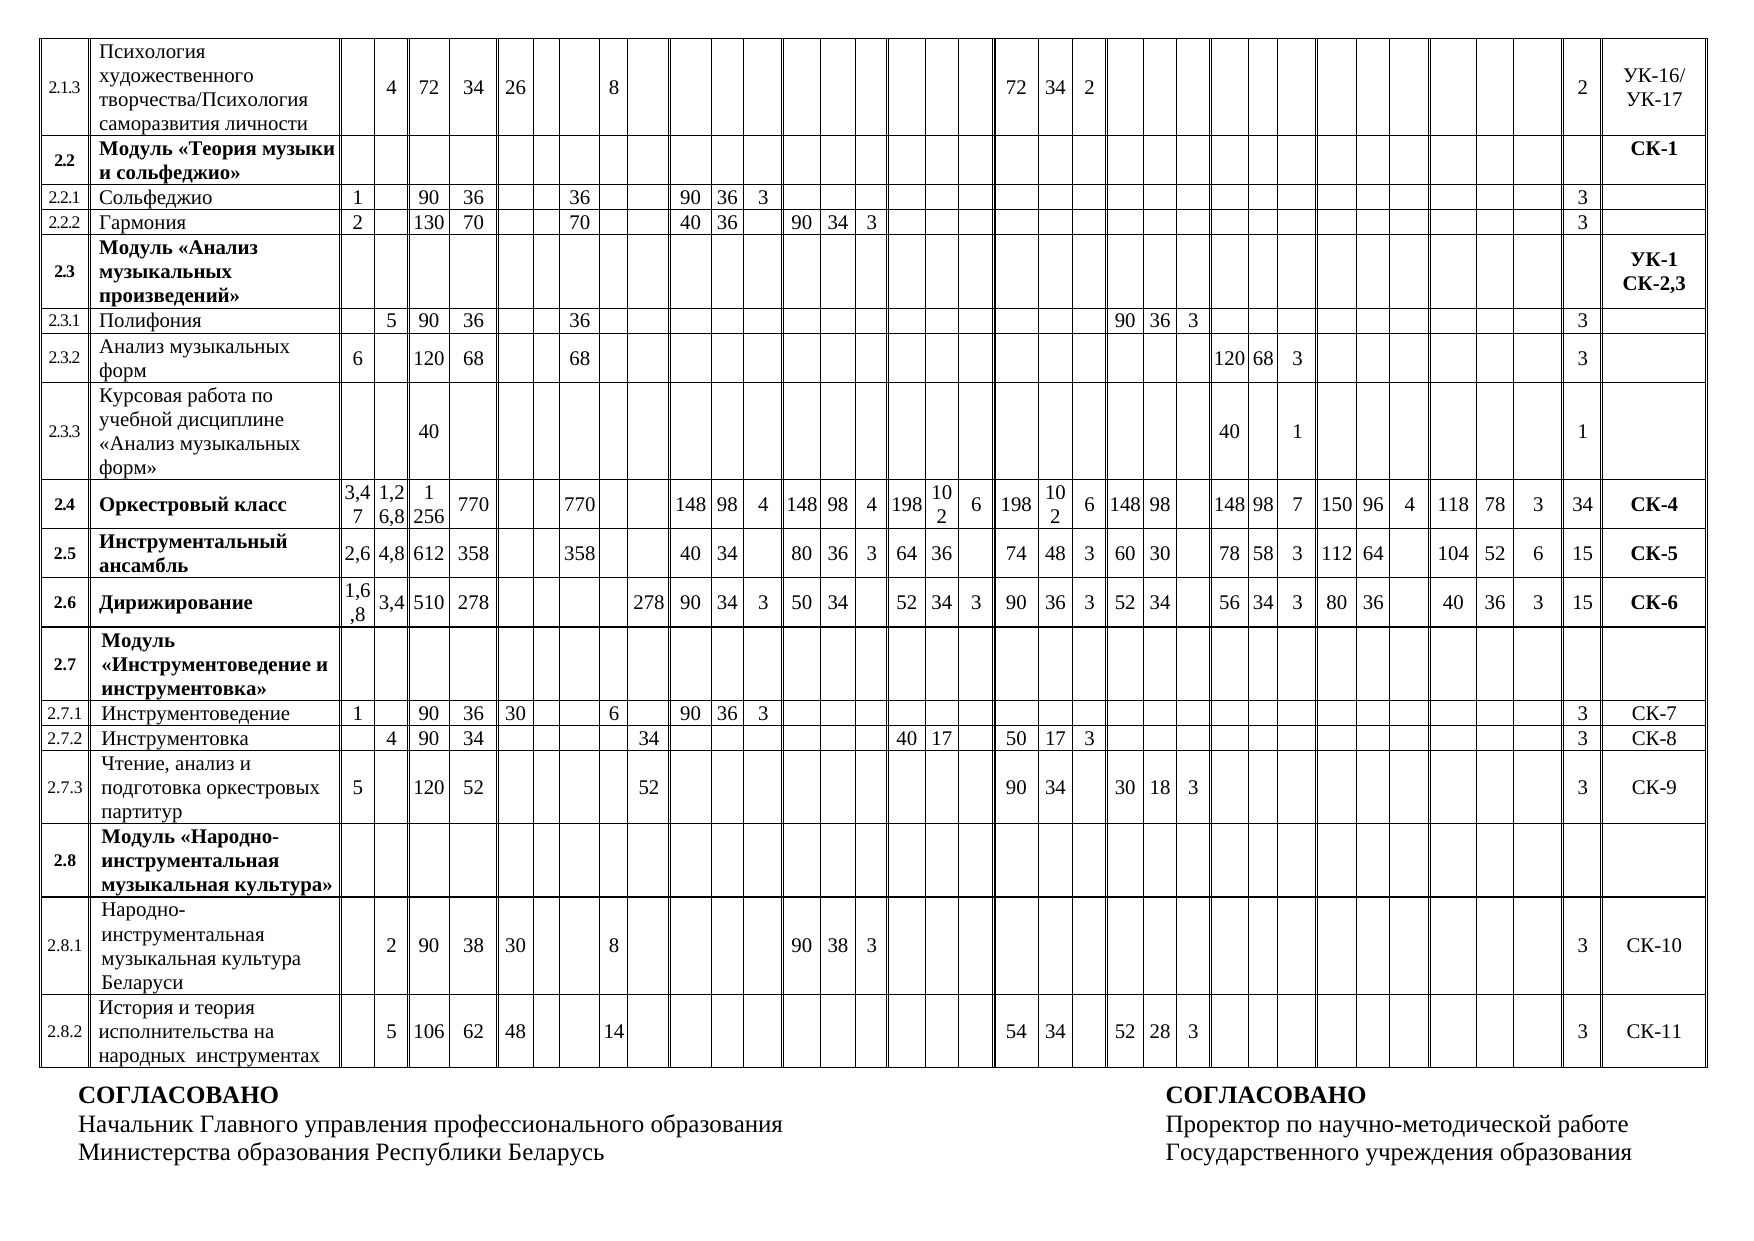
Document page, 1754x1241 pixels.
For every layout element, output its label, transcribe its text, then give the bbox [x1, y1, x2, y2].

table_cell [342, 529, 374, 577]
table_cell [1477, 334, 1513, 382]
table_cell [1108, 210, 1143, 234]
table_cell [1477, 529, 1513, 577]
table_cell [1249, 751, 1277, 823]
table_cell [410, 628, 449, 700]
table_cell 4 [375, 39, 407, 135]
table_cell [560, 383, 599, 479]
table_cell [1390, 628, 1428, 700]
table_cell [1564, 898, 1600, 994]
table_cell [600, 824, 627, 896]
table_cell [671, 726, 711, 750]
table_cell [1318, 309, 1356, 332]
table_cell [996, 136, 1038, 184]
table_cell [1390, 39, 1428, 135]
table_cell [671, 334, 711, 382]
table_cell [1249, 136, 1277, 184]
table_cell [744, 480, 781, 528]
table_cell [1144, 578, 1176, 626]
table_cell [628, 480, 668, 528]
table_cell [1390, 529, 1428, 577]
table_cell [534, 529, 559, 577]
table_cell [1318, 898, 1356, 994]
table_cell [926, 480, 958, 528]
table_cell [600, 185, 627, 209]
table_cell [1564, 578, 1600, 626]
table_cell [959, 210, 992, 234]
table_cell [1390, 235, 1428, 307]
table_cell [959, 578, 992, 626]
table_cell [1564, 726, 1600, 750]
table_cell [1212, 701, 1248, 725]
table_cell [1073, 235, 1105, 307]
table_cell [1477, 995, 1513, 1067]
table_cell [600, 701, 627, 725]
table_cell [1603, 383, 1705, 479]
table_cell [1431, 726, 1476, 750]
table_cell [1318, 185, 1356, 209]
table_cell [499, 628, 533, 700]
table_cell 1 [1278, 383, 1315, 479]
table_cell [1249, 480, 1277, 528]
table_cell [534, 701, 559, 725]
table_cell [1177, 185, 1209, 209]
table_cell [375, 235, 407, 307]
table_cell 3 [1564, 185, 1600, 209]
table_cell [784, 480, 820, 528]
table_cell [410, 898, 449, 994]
table_cell [450, 235, 496, 307]
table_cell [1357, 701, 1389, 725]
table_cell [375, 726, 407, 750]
table_cell 36 [712, 210, 743, 234]
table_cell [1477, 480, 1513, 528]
table_cell [1318, 210, 1356, 234]
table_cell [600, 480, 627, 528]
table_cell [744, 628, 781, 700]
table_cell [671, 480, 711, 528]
table_cell [1390, 383, 1428, 479]
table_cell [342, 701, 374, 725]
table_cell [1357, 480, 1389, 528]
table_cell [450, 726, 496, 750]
table_cell [1514, 309, 1561, 332]
table_cell [996, 185, 1038, 209]
table_cell [889, 210, 925, 234]
table_cell 68 [560, 334, 599, 382]
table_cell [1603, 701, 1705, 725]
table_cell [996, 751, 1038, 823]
table_cell [1318, 383, 1356, 479]
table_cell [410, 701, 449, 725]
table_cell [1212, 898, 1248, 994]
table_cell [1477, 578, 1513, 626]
table_cell [926, 235, 958, 307]
table_cell [1212, 136, 1248, 184]
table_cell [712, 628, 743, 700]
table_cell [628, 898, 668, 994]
table_cell [744, 235, 781, 307]
table_cell [1108, 185, 1143, 209]
table_cell [1249, 309, 1277, 332]
table_cell [671, 39, 711, 135]
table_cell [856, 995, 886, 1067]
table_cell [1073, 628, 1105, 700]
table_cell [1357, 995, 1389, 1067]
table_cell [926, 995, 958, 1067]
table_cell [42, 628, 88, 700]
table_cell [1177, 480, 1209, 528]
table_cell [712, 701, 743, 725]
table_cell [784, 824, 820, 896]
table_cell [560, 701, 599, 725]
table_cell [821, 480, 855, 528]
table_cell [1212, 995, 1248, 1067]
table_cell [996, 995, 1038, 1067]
table_cell 2 [342, 210, 374, 234]
table_cell [1431, 235, 1476, 307]
table_cell [821, 383, 855, 479]
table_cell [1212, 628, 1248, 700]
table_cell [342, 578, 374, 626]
table_cell 3 [1177, 309, 1209, 332]
table_cell [628, 334, 668, 382]
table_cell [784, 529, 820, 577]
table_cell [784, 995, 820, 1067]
table_cell [1390, 136, 1428, 184]
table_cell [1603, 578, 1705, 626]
table_cell [1249, 383, 1277, 479]
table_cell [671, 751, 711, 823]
table_cell [784, 235, 820, 307]
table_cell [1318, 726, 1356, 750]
table_cell [534, 334, 559, 382]
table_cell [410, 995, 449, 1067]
table_cell 2 [1564, 39, 1600, 135]
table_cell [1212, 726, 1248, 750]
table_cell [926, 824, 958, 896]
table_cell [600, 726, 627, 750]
table_cell 130 [410, 210, 449, 234]
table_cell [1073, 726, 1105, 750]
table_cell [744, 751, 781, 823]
table_cell [560, 136, 599, 184]
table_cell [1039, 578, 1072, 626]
table_cell 8 [600, 39, 627, 135]
table_cell 36 [560, 309, 599, 332]
table_cell [996, 334, 1038, 382]
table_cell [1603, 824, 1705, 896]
table_cell [1144, 235, 1176, 307]
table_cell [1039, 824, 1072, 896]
table_cell 34 [1039, 39, 1072, 135]
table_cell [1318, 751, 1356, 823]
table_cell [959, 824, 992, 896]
table_cell [1177, 210, 1209, 234]
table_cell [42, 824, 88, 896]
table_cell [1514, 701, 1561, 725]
table_cell [1477, 309, 1513, 332]
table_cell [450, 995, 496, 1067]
table_cell [959, 309, 992, 332]
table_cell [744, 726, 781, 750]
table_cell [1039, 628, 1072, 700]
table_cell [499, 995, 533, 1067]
table_cell [342, 136, 374, 184]
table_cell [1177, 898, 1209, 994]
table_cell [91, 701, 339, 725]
table_cell [1390, 210, 1428, 234]
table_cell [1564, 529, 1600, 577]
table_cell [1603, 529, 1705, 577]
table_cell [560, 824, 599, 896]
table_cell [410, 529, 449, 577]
table_cell [375, 210, 407, 234]
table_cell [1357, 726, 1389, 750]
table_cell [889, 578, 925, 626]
table_cell [1212, 39, 1248, 135]
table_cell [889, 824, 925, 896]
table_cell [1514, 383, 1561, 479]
table_cell [1278, 210, 1315, 234]
table_cell [856, 334, 886, 382]
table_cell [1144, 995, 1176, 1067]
table_cell [534, 235, 559, 307]
table_cell [712, 383, 743, 479]
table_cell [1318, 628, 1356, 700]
text Министерства образования Республики Беларусь Государственного учреждения образования [78, 1137, 1725, 1166]
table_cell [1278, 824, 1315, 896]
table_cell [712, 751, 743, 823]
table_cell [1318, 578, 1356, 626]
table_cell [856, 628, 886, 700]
table_cell Сольфеджио [91, 185, 339, 209]
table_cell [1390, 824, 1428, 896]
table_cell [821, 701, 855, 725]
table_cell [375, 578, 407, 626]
table_cell [821, 136, 855, 184]
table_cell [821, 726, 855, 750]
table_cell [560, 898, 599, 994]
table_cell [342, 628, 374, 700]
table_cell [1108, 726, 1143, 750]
table_cell 36 [1144, 309, 1176, 332]
table_cell [744, 309, 781, 332]
table_cell [889, 383, 925, 479]
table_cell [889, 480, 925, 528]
table_cell [628, 136, 668, 184]
table_cell 34 [450, 39, 496, 135]
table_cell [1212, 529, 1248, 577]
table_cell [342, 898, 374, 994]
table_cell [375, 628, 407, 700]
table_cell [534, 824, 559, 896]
table_cell [856, 235, 886, 307]
table_cell [1039, 383, 1072, 479]
table_cell [1431, 185, 1476, 209]
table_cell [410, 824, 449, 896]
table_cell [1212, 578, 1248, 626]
table_cell [926, 185, 958, 209]
table_cell [1477, 210, 1513, 234]
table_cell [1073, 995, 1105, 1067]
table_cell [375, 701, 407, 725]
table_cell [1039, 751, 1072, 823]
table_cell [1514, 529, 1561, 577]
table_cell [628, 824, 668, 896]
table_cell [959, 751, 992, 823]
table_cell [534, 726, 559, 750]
table_cell [1108, 136, 1143, 184]
table_cell 90 [1108, 309, 1143, 332]
table_cell [1357, 309, 1389, 332]
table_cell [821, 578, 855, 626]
table_cell УК-16/ УК-17 [1603, 39, 1705, 135]
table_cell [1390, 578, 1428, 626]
table_cell 2.3.3 [42, 383, 88, 479]
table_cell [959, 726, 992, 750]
table_cell УК-1 СК-2,3 [1603, 235, 1705, 307]
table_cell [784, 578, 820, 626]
table_cell [671, 383, 711, 479]
table_cell [1144, 334, 1176, 382]
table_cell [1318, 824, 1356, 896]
table_cell [959, 383, 992, 479]
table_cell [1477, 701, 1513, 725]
table_cell [1249, 39, 1277, 135]
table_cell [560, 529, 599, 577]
table_cell [744, 383, 781, 479]
table_cell [889, 309, 925, 332]
table_cell Курсовая работа по учебной дисциплине «Анализ музыкальных форм» [91, 383, 339, 479]
table_cell 72 [996, 39, 1038, 135]
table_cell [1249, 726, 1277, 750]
table_cell [1278, 185, 1315, 209]
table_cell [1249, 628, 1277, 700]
table_cell [712, 39, 743, 135]
table_cell [600, 210, 627, 234]
table_cell [784, 309, 820, 332]
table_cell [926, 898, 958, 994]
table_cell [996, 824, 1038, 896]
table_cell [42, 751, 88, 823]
table_cell [1177, 334, 1209, 382]
table_cell [534, 185, 559, 209]
table_cell [1039, 136, 1072, 184]
table_cell Анализ музыкальных форм [91, 334, 339, 382]
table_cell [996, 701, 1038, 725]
table_cell [1108, 334, 1143, 382]
table_cell [342, 309, 374, 332]
table_cell [628, 235, 668, 307]
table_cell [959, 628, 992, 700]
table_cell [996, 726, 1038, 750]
table_cell [1357, 136, 1389, 184]
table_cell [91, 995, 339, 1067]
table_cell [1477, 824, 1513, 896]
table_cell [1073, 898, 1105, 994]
table_cell [1144, 136, 1176, 184]
table_cell 68 [1249, 334, 1277, 382]
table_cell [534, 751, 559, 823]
table_cell [784, 39, 820, 135]
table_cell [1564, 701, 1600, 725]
table_cell [1318, 334, 1356, 382]
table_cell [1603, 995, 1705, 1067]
table_cell [1278, 39, 1315, 135]
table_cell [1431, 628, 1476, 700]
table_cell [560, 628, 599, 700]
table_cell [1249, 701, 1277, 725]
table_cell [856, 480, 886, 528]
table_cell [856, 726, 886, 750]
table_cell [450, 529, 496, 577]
table_cell [450, 383, 496, 479]
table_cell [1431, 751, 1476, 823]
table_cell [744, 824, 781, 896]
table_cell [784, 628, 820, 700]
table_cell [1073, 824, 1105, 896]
table_cell [450, 136, 496, 184]
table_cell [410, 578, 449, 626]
table_cell [1212, 309, 1248, 332]
table_cell [534, 210, 559, 234]
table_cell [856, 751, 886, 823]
table_cell 90 [410, 185, 449, 209]
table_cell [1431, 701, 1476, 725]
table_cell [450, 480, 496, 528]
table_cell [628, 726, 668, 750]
table_cell 70 [450, 210, 496, 234]
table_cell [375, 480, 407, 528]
table_cell [1249, 235, 1277, 307]
table_cell [821, 39, 855, 135]
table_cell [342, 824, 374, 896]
table_cell [600, 334, 627, 382]
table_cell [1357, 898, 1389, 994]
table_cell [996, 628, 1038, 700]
table_cell 3 [1564, 334, 1600, 382]
table_cell 2.2 [42, 136, 88, 184]
table_cell [784, 383, 820, 479]
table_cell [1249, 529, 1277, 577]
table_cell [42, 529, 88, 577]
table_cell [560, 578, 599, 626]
table_cell 40 [410, 383, 449, 479]
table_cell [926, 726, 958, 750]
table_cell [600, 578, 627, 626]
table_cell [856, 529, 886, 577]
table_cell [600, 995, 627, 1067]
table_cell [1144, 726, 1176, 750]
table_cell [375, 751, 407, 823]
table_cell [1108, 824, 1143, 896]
table_cell [375, 136, 407, 184]
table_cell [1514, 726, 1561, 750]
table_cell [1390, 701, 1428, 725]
table_cell [1357, 334, 1389, 382]
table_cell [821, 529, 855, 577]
table_cell [1108, 235, 1143, 307]
table_cell [856, 383, 886, 479]
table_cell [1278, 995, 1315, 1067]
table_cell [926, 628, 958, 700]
table_cell [1177, 136, 1209, 184]
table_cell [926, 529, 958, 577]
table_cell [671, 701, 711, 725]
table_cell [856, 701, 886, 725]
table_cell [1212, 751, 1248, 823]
table_cell [1144, 383, 1176, 479]
table_cell [1212, 235, 1248, 307]
table_cell [1073, 136, 1105, 184]
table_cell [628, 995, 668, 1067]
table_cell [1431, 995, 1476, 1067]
table_cell [744, 210, 781, 234]
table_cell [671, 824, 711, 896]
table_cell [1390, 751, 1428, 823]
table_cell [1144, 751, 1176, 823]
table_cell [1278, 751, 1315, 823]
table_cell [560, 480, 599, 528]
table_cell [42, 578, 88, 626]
table_cell [1278, 309, 1315, 332]
table_cell Модуль «Теория музыки и сольфеджио» [91, 136, 339, 184]
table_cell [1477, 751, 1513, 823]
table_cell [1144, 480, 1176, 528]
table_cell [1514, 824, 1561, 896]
table_cell [926, 334, 958, 382]
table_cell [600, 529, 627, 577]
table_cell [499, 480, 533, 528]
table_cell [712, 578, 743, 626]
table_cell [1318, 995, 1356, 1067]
table_cell [342, 235, 374, 307]
table_cell 40 [671, 210, 711, 234]
table_cell [784, 185, 820, 209]
table_cell [1603, 309, 1705, 332]
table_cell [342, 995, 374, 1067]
table_cell [889, 185, 925, 209]
table_cell [628, 185, 668, 209]
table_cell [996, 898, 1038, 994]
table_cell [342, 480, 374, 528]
table_cell [996, 383, 1038, 479]
table_cell [1177, 39, 1209, 135]
table_cell [712, 309, 743, 332]
table_cell [628, 309, 668, 332]
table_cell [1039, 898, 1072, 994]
table_cell [1108, 383, 1143, 479]
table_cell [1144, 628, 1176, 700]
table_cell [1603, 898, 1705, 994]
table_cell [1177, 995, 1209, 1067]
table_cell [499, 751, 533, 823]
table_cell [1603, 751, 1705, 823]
table_cell 2.3.1 [42, 309, 88, 332]
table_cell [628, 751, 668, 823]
table_cell [856, 39, 886, 135]
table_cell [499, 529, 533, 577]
table_cell [671, 136, 711, 184]
table_cell 90 [784, 210, 820, 234]
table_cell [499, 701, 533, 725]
table_cell [342, 39, 374, 135]
table_cell [1318, 39, 1356, 135]
table_cell [1357, 235, 1389, 307]
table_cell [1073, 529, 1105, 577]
table_cell 1 [342, 185, 374, 209]
table_cell [534, 383, 559, 479]
table_cell Полифония [91, 309, 339, 332]
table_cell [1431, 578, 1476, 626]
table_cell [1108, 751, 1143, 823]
table_cell [856, 309, 886, 332]
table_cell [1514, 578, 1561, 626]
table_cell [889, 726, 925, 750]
table_cell [1318, 136, 1356, 184]
table_cell [856, 185, 886, 209]
table_cell 120 [410, 334, 449, 382]
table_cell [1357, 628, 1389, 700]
table_cell [926, 136, 958, 184]
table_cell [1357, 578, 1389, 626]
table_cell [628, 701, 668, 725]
table_cell [821, 309, 855, 332]
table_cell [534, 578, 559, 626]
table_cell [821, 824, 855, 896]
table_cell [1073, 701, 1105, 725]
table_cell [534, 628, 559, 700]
table_cell 2.2.1 [42, 185, 88, 209]
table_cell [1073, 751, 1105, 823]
table_cell [1603, 334, 1705, 382]
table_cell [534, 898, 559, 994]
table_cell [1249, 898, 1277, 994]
table_cell [1357, 210, 1389, 234]
table_cell [1431, 136, 1476, 184]
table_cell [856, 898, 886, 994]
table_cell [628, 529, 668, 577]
table_cell 36 [450, 309, 496, 332]
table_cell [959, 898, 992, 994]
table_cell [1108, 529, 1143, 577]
table_cell 90 [671, 185, 711, 209]
table_cell [1357, 383, 1389, 479]
table_cell [1108, 39, 1143, 135]
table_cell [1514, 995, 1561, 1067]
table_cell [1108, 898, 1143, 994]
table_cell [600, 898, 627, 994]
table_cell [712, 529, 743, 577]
table_cell [1177, 235, 1209, 307]
table_cell [1357, 185, 1389, 209]
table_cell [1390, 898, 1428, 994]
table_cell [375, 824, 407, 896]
table_cell [1073, 210, 1105, 234]
table_cell СК-1 [1603, 136, 1705, 184]
table_cell [889, 235, 925, 307]
table_cell [534, 309, 559, 332]
table_cell [1039, 210, 1072, 234]
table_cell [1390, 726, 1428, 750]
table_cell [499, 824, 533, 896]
table_cell [1144, 210, 1176, 234]
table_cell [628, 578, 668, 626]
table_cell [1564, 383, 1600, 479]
table_cell 34 [821, 210, 855, 234]
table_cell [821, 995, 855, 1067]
table_cell [534, 39, 559, 135]
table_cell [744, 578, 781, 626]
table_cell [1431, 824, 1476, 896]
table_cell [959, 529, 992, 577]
table_cell [889, 136, 925, 184]
table_cell [1039, 185, 1072, 209]
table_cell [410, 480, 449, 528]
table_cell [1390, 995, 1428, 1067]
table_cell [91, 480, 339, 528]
table_cell [1431, 334, 1476, 382]
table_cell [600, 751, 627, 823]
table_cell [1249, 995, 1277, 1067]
table_cell 70 [560, 210, 599, 234]
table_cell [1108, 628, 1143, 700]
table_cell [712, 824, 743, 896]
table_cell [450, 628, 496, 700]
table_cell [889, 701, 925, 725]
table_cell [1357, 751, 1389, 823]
table_cell 3 [1278, 334, 1315, 382]
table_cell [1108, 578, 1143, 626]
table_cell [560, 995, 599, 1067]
table_cell [926, 210, 958, 234]
table_cell [1073, 383, 1105, 479]
table_cell [534, 136, 559, 184]
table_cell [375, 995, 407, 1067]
table_cell [889, 39, 925, 135]
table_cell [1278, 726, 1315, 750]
table_cell 36 [560, 185, 599, 209]
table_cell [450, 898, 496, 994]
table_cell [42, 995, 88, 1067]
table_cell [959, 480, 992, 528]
table_cell [628, 210, 668, 234]
table_cell [499, 334, 533, 382]
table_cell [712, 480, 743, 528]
table_cell [499, 210, 533, 234]
table_cell [600, 383, 627, 479]
table_cell 90 [410, 309, 449, 332]
table_cell [1477, 39, 1513, 135]
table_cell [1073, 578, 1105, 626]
table_cell [1514, 39, 1561, 135]
table_cell Гармония [91, 210, 339, 234]
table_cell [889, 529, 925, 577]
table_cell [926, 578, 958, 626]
table_cell [712, 334, 743, 382]
table_cell [375, 383, 407, 479]
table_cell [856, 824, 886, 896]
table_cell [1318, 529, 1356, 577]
table_cell [499, 235, 533, 307]
table_cell [1390, 185, 1428, 209]
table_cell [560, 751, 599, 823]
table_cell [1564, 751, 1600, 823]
table_cell [1564, 235, 1600, 307]
table_cell [671, 235, 711, 307]
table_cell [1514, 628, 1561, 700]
table_cell 2.2.2 [42, 210, 88, 234]
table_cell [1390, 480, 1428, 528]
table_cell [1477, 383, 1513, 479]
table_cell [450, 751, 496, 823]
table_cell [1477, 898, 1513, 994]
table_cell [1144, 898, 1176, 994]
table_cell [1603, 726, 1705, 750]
table_cell [1144, 39, 1176, 135]
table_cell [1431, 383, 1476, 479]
table_cell 2.3 [42, 235, 88, 307]
table_cell 40 [1212, 383, 1248, 479]
table_cell [1249, 185, 1277, 209]
table_cell [1073, 334, 1105, 382]
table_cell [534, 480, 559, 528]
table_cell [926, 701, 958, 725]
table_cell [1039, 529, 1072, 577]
table_cell [1212, 210, 1248, 234]
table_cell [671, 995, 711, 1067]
table_cell [744, 334, 781, 382]
subtitle СОГЛАСОВАНО СОГЛАСОВАНО [78, 1080, 1725, 1109]
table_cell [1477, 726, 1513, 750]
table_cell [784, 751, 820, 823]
table_cell [1212, 185, 1248, 209]
table_cell [712, 235, 743, 307]
table_cell [1039, 309, 1072, 332]
table_cell 26 [499, 39, 533, 135]
table_cell [560, 235, 599, 307]
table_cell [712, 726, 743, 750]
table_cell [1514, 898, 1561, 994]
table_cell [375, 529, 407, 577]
table_cell [1177, 383, 1209, 479]
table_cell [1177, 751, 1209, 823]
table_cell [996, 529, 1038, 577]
table_cell [1357, 39, 1389, 135]
table_cell Психология художественного творчества/Психология саморазвития личности [91, 39, 339, 135]
table_cell 36 [712, 185, 743, 209]
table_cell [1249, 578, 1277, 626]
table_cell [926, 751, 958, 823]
table_cell 68 [450, 334, 496, 382]
table_cell [1073, 309, 1105, 332]
table_cell [342, 383, 374, 479]
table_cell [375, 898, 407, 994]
table_cell 2 [1073, 39, 1105, 135]
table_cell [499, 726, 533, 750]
table_cell [821, 334, 855, 382]
table_cell 5 [375, 309, 407, 332]
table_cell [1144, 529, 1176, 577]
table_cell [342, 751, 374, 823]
table_cell [1390, 309, 1428, 332]
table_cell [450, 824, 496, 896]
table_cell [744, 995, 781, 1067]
table_cell [1477, 185, 1513, 209]
table_cell [375, 185, 407, 209]
table_cell [1514, 235, 1561, 307]
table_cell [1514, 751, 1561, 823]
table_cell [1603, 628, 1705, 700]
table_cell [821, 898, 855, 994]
table_cell [889, 334, 925, 382]
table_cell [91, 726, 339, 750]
table_cell [600, 235, 627, 307]
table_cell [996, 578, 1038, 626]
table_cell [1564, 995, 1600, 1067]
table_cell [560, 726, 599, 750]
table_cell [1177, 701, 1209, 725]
table_cell 3 [856, 210, 886, 234]
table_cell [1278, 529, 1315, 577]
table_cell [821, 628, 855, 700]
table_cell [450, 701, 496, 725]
table_cell [1514, 185, 1561, 209]
table_cell [959, 334, 992, 382]
table_cell [1603, 185, 1705, 209]
table_cell [1278, 136, 1315, 184]
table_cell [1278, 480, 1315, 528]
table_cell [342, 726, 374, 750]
table_cell [784, 334, 820, 382]
table_cell [1514, 334, 1561, 382]
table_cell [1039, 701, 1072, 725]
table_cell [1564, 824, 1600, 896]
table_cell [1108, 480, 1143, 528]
table_cell [375, 334, 407, 382]
table_cell [628, 39, 668, 135]
table_cell [1431, 39, 1476, 135]
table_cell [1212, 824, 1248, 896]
table_cell [996, 309, 1038, 332]
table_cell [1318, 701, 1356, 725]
table_cell [671, 309, 711, 332]
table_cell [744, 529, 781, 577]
table_cell [410, 136, 449, 184]
table_cell [926, 39, 958, 135]
table_cell [1073, 185, 1105, 209]
table_cell [1431, 210, 1476, 234]
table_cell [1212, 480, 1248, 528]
table_cell [410, 235, 449, 307]
table_cell [499, 185, 533, 209]
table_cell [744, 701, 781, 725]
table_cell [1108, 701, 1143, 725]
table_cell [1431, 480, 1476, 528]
table_cell [1477, 136, 1513, 184]
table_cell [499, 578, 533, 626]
table_cell [1514, 136, 1561, 184]
table_cell [560, 39, 599, 135]
table_cell 36 [450, 185, 496, 209]
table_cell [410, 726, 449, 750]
table_cell [1564, 136, 1600, 184]
table_cell [744, 39, 781, 135]
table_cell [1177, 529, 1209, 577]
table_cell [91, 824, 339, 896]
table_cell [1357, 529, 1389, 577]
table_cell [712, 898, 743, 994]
table_cell [784, 136, 820, 184]
table_cell 120 [1212, 334, 1248, 382]
table_cell [1144, 185, 1176, 209]
table_cell [499, 383, 533, 479]
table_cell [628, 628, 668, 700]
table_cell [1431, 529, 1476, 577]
table_cell [996, 235, 1038, 307]
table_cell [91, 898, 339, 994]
table_cell [628, 383, 668, 479]
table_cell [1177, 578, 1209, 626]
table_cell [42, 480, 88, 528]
table_cell 2.1.3 [42, 39, 88, 135]
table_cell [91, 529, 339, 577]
table_cell [959, 185, 992, 209]
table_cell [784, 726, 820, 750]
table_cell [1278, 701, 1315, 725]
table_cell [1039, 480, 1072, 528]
table_cell 3 [1564, 309, 1600, 332]
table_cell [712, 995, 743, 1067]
table_cell [821, 185, 855, 209]
table_cell [856, 136, 886, 184]
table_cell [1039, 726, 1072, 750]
table_cell Модуль «Анализ музыкальных произведений» [91, 235, 339, 307]
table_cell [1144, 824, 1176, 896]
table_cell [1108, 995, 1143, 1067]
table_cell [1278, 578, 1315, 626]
table_cell [499, 309, 533, 332]
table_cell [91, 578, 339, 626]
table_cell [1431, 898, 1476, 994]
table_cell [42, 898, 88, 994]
table_cell 3 [744, 185, 781, 209]
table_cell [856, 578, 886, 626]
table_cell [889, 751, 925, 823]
table_cell [821, 235, 855, 307]
table_cell [996, 210, 1038, 234]
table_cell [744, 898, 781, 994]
table_cell 3 [1564, 210, 1600, 234]
table_cell [1431, 309, 1476, 332]
table_cell [926, 383, 958, 479]
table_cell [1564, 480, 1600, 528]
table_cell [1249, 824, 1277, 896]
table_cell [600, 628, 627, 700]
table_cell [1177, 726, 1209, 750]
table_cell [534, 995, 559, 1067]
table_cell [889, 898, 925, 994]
table_cell [959, 235, 992, 307]
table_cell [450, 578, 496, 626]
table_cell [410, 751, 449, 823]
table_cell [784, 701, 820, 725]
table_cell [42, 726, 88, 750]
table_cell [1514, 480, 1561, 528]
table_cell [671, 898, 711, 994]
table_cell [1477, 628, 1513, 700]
table_cell [1039, 334, 1072, 382]
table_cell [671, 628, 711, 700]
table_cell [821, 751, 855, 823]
table_cell [600, 136, 627, 184]
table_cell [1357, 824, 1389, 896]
table_cell [1039, 235, 1072, 307]
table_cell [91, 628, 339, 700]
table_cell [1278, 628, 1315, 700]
table_cell [499, 136, 533, 184]
table_cell [959, 39, 992, 135]
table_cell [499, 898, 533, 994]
table_cell [1477, 235, 1513, 307]
table_cell [600, 309, 627, 332]
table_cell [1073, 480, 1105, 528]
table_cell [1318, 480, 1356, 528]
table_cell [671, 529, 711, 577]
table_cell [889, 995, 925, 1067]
table_cell [1249, 210, 1277, 234]
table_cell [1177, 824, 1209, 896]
table_cell [959, 136, 992, 184]
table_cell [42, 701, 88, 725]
text Начальник Главного управления профессионального образования Проректор по научно-методической работе [78, 1109, 1725, 1137]
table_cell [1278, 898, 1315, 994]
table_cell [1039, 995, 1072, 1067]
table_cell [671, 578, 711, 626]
table_cell [1603, 210, 1705, 234]
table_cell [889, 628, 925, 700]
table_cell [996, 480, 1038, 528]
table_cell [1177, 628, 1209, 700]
table_cell [744, 136, 781, 184]
table_cell 2.3.2 [42, 334, 88, 382]
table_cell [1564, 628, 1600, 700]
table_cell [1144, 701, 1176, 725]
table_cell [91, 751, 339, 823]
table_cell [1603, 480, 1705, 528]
table_cell [1278, 235, 1315, 307]
table_cell [1390, 334, 1428, 382]
table_cell [926, 309, 958, 332]
table_cell 6 [342, 334, 374, 382]
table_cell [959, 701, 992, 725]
table_cell [1514, 210, 1561, 234]
table_cell 72 [410, 39, 449, 135]
table_cell [712, 136, 743, 184]
table_cell [1318, 235, 1356, 307]
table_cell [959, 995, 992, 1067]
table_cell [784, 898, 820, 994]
